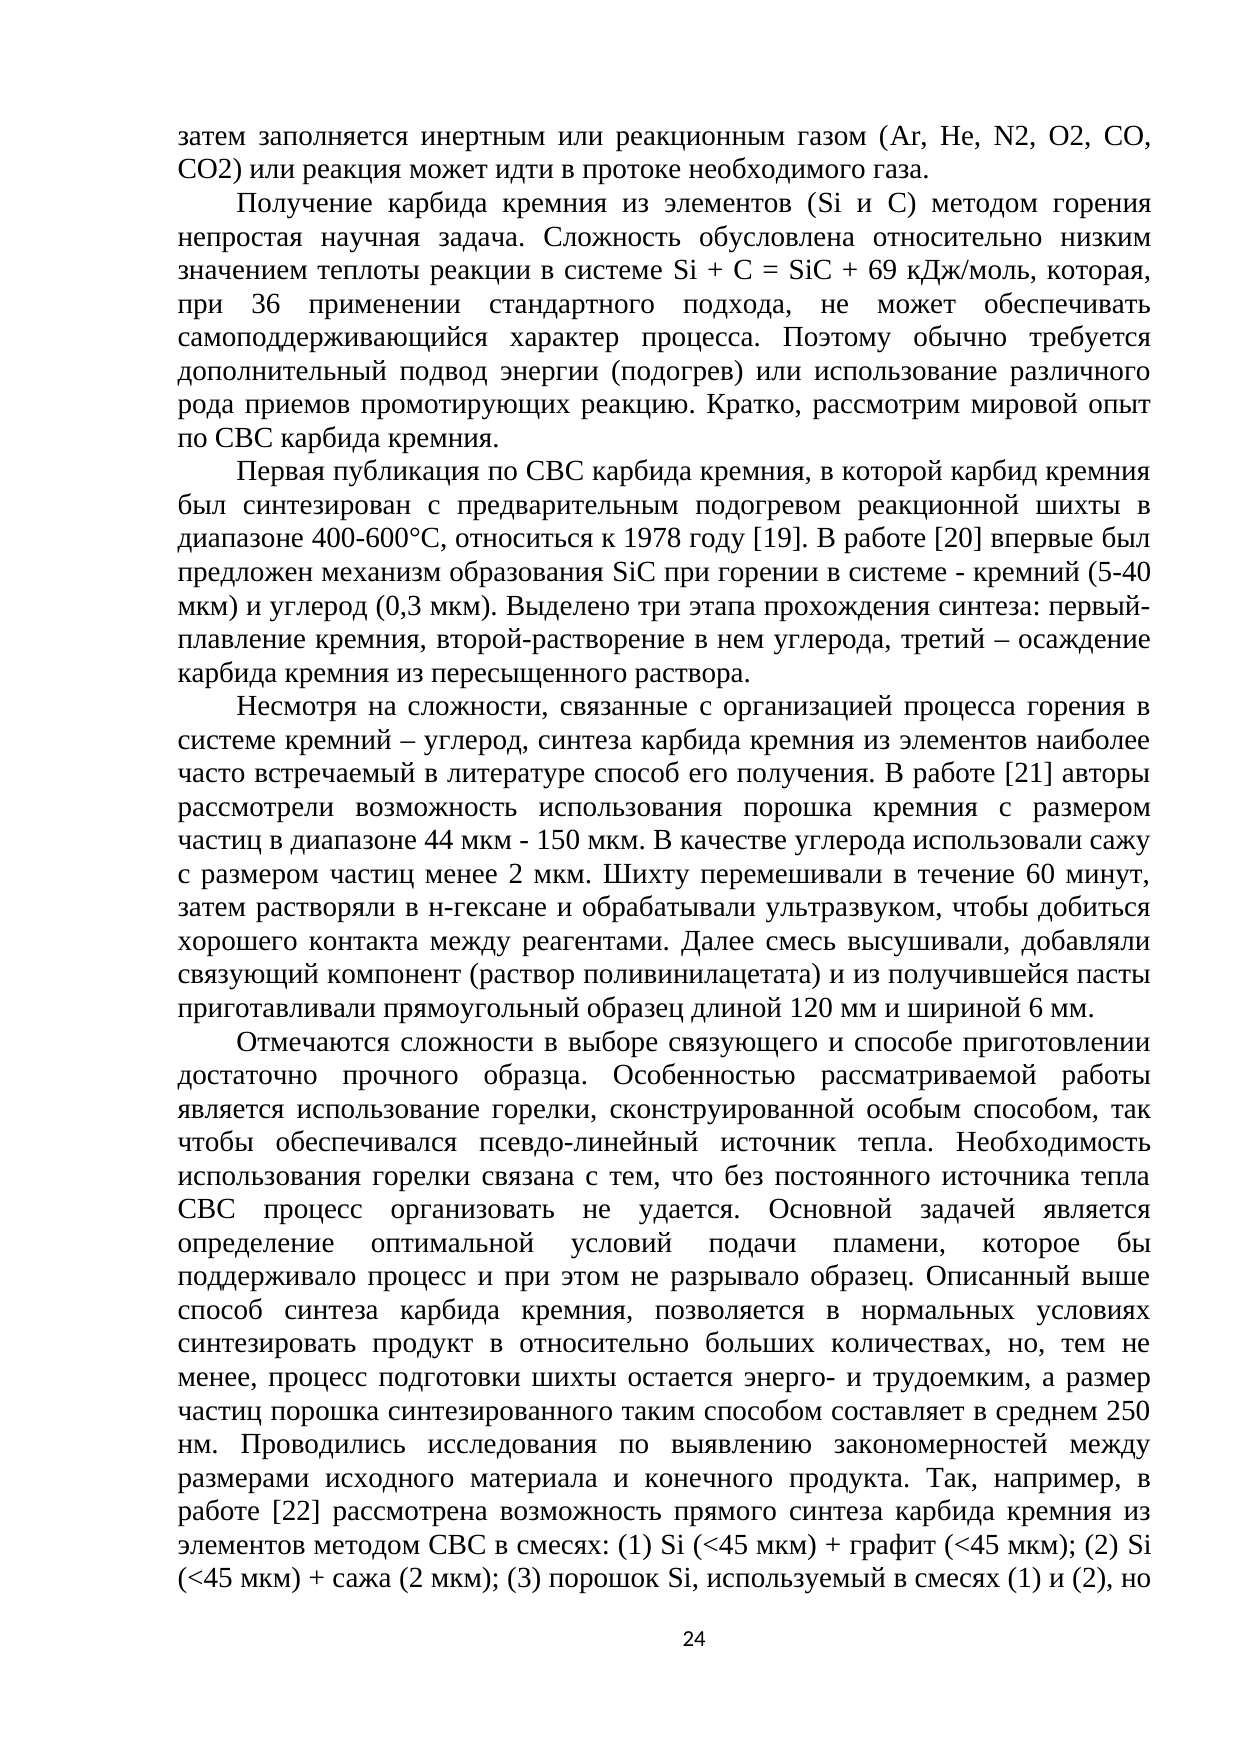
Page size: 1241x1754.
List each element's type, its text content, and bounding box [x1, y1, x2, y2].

text Несмотря на сложности, связанные с организацией процесса горения в системе кремний – углерод, синтеза карбида кремния из элементов наиболее часто встречаемый в литературе способ его получения. В работе [21] авторы рассмотрели возможность использования порошка кремния с размером частиц в диапазоне 44 мкм - 150 мкм. В качестве углерода использовали сажу с размером частиц менее 2 мкм. Шихту перемешивали в течение 60 минут, затем растворяли в н-гексане и обрабатывали ультразвуком, чтобы добиться хорошего контакта между реагентами. Далее смесь высушивали, добавляли связующий компонент (раствор поливинилацетата) и из получившейся пасты приготавливали прямоугольный образец длиной 120 мм и шириной 6 мм. [177, 688, 1152, 1024]
text Первая публикация по СВС карбида кремния, в которой карбид кремния был синтезирован с предварительным подогревом реакционной шихты в диапазоне 400-600°С, относиться к 1978 году [19]. В работе [20] впервые был предложен механизм образования SiC при горении в системе - кремний (5-40 мкм) и углерод (0,3 мкм). Выделено три этапа прохождения синтеза: первый- плавление кремния, второй-растворение в нем углерода, третий – осаждение карбида кремния из пересыщенного раствора. [177, 453, 1152, 688]
text Получение карбида кремния из элементов (Si и C) методом горения непростая научная задача. Сложность обусловлена относительно низким значением теплоты реакции в системе Si + C = SiC + 69 кДж/моль, которая, при 36 применении стандартного подхода, не может обеспечивать самоподдерживающийся характер процесса. Поэтому обычно требуется дополнительный подвод энергии (подогрев) или использование различного рода приемов промотирующих реакцию. Кратко, рассмотрим мировой опыт по СВС карбида кремния. [177, 185, 1152, 453]
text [177, 118, 1152, 185]
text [177, 1024, 1152, 1594]
